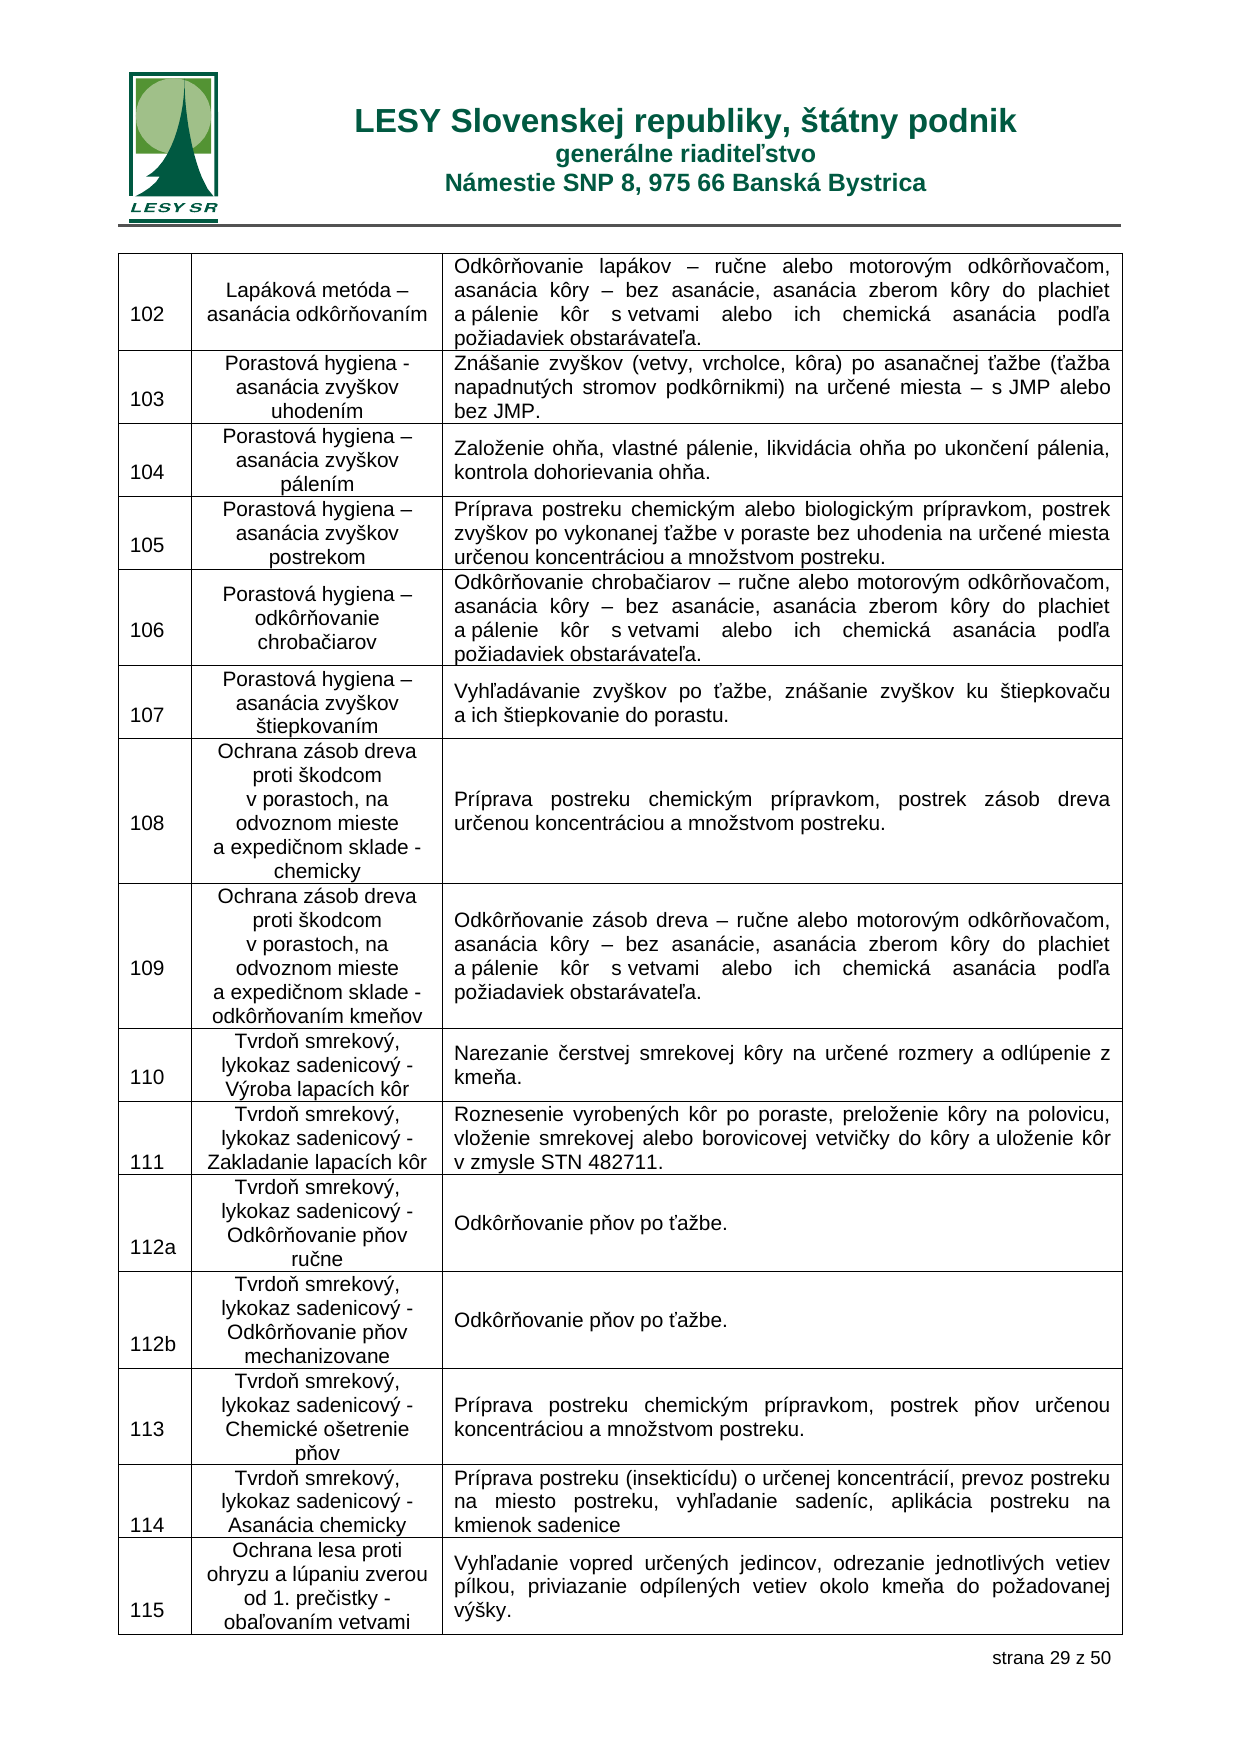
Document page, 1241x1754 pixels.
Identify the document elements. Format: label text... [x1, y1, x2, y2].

table_cell Tvrdoň smrekový, lykokaz sadenicový - Chemické ošetrenie pňov [192, 1369, 442, 1464]
table_cell Znášanie zvyškov (vetvy, vrcholce, kôra) po asanačnej ťažbe (ťažba napadnutých stromov podkôrnikmi) na určené miesta – s JMP alebo bez JMP. [443, 351, 1122, 423]
table_cell 112a [119, 1175, 191, 1271]
table_cell 114 [119, 1465, 191, 1537]
table_cell 112b [119, 1272, 191, 1367]
table_cell 107 [119, 666, 191, 738]
table_cell Odkôrňovanie chrobačiarov – ručne alebo motorovým odkôrňovačom, asanácia kôry – bez asanácie, asanácia zberom kôry do plachiet a pálenie kôr s vetvami alebo ich chemická asanácia podľa požiadaviek obstarávateľa. [443, 570, 1122, 665]
table_cell Tvrdoň smrekový, lykokaz sadenicový - Zakladanie lapacích kôr [192, 1102, 442, 1174]
table_cell Odkôrňovanie pňov po ťažbe. [443, 1175, 1122, 1271]
table_cell Odkôrňovanie lapákov – ručne alebo motorovým odkôrňovačom, asanácia kôry – bez asanácie, asanácia zberom kôry do plachiet a pálenie kôr s vetvami alebo ich chemická asanácia podľa požiadaviek obstarávateľa. [443, 254, 1122, 350]
table_cell Porastová hygiena – asanácia zvyškov postrekom [192, 497, 442, 568]
table_cell Lapáková metóda – asanácia odkôrňovaním [192, 254, 442, 350]
table_cell Narezanie čerstvej smrekovej kôry na určené rozmery a odlúpenie z kmeňa. [443, 1029, 1122, 1101]
table_cell Tvrdoň smrekový, lykokaz sadenicový - Výroba lapacích kôr [192, 1029, 442, 1101]
table_cell 113 [119, 1369, 191, 1464]
table_cell Porastová hygiena – asanácia zvyškov štiepkovaním [192, 666, 442, 738]
table_cell Odkôrňovanie zásob dreva – ručne alebo motorovým odkôrňovačom, asanácia kôry – bez asanácie, asanácia zberom kôry do plachiet a pálenie kôr s vetvami alebo ich chemická asanácia podľa požiadaviek obstarávateľa. [443, 884, 1122, 1028]
table_cell Ochrana lesa proti ohryzu a lúpaniu zverou od 1. prečistky - obaľovaním vetvami [192, 1538, 442, 1634]
table_cell 103 [119, 351, 191, 423]
table_cell Založenie ohňa, vlastné pálenie, likvidácia ohňa po ukončení pálenia, kontrola dohorievania ohňa. [443, 424, 1122, 496]
table_cell Príprava postreku chemickým prípravkom, postrek zásob dreva určenou koncentráciou a množstvom postreku. [443, 739, 1122, 883]
table_cell 102 [119, 254, 191, 350]
table_cell Porastová hygiena – asanácia zvyškov pálením [192, 424, 442, 496]
table_cell Vyhľadávanie zvyškov po ťažbe, znášanie zvyškov ku štiepkovaču a ich štiepkovanie do porastu. [443, 666, 1122, 738]
table_cell Tvrdoň smrekový, lykokaz sadenicový - Asanácia chemicky [192, 1465, 442, 1537]
table_cell Tvrdoň smrekový, lykokaz sadenicový - Odkôrňovanie pňov ručne [192, 1175, 442, 1271]
table_cell Príprava postreku chemickým prípravkom, postrek pňov určenou koncentráciou a množstvom postreku. [443, 1369, 1122, 1464]
table_cell 105 [119, 497, 191, 568]
table_cell 108 [119, 739, 191, 883]
table_cell 109 [119, 884, 191, 1028]
table_cell Príprava postreku (insekticídu) o určenej koncentrácií, prevoz postreku na miesto postreku, vyhľadanie sadeníc, aplikácia postreku na kmienok sadenice [443, 1465, 1122, 1537]
table_cell Ochrana zásob dreva proti škodcom v porastoch, na odvoznom mieste a expedičnom sklade -chemicky [192, 739, 442, 883]
table_cell Porastová hygiena – odkôrňovanie chrobačiarov [192, 570, 442, 665]
table_cell Odkôrňovanie pňov po ťažbe. [443, 1272, 1122, 1367]
table_cell Tvrdoň smrekový, lykokaz sadenicový - Odkôrňovanie pňov mechanizovane [192, 1272, 442, 1367]
table_cell Roznesenie vyrobených kôr po poraste, preloženie kôry na polovicu, vloženie smrekovej alebo borovicovej vetvičky do kôry a uloženie kôr v zmysle STN 482711. [443, 1102, 1122, 1174]
table_cell 104 [119, 424, 191, 496]
table_cell 111 [119, 1102, 191, 1174]
table_cell 106 [119, 570, 191, 665]
table_cell 110 [119, 1029, 191, 1101]
table_cell Ochrana zásob dreva proti škodcom v porastoch, na odvoznom mieste a expedičnom sklade -odkôrňovaním kmeňov [192, 884, 442, 1028]
table_cell Porastová hygiena - asanácia zvyškov uhodením [192, 351, 442, 423]
table_cell 115 [119, 1538, 191, 1634]
table_cell Vyhľadanie vopred určených jedincov, odrezanie jednotlivých vetiev pílkou, priviazanie odpílených vetiev okolo kmeňa do požadovanej výšky. [443, 1538, 1122, 1634]
table_cell Príprava postreku chemickým alebo biologickým prípravkom, postrek zvyškov po vykonanej ťažbe v poraste bez uhodenia na určené miesta určenou koncentráciou a množstvom postreku. [443, 497, 1122, 568]
